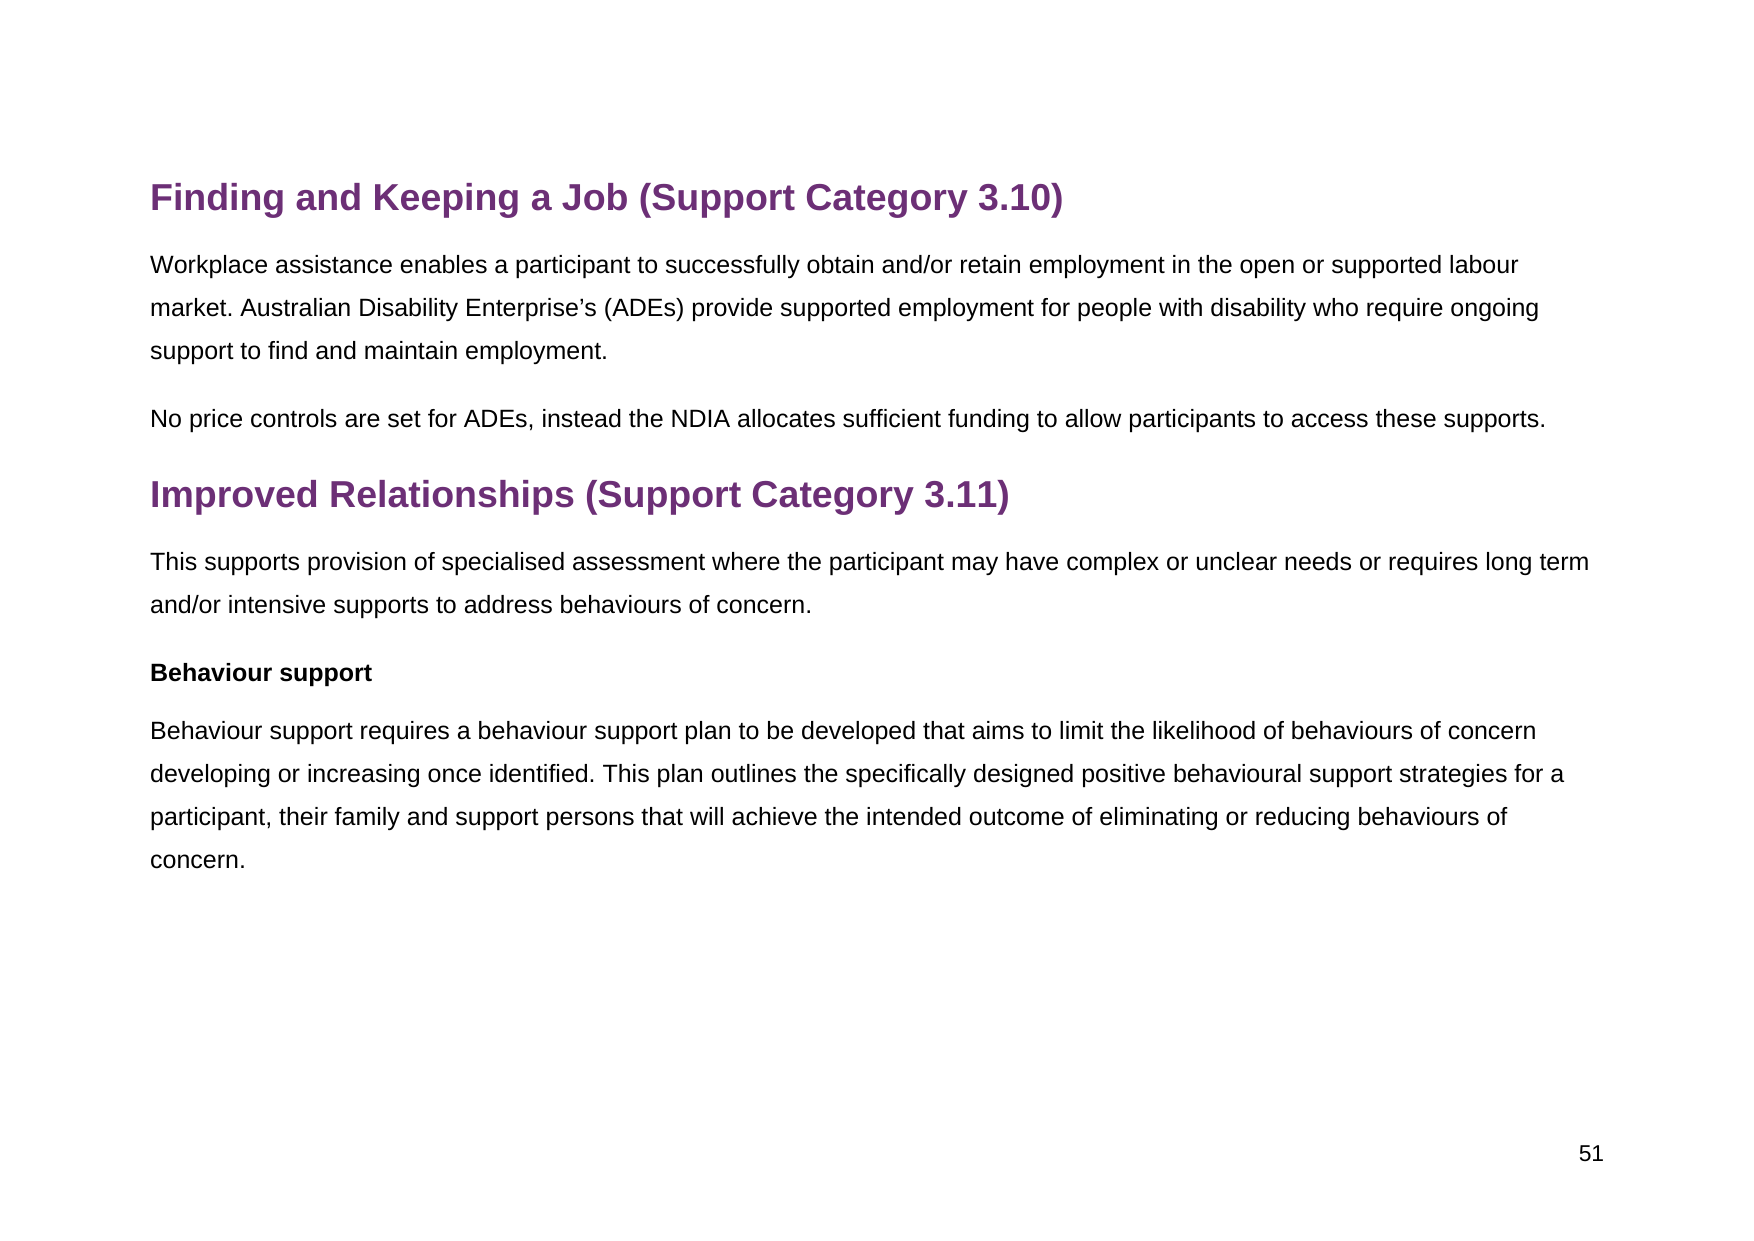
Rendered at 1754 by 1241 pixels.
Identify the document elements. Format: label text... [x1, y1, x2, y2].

text Behaviour support requires a behaviour support plan to be developed that aims to limit the likelihood of behaviours of concern developing or increasing once identified. This plan outlines the specifically designed positive behavioural support strategies for a participant, their family and support persons that will achieve the intended outcome of eliminating or reducing behaviours of concern. [150, 716, 1604, 874]
subtitle Improved Relationships (Support Category 3.11) [150, 472, 1604, 515]
subtitle Behaviour support [150, 658, 1604, 687]
text Workplace assistance enables a participant to successfully obtain and/or retain employment in the open or supported labour market. Australian Disability Enterprise’s (ADEs) provide supported employment for people with disability who require ongoing support to find and maintain employment. [150, 249, 1604, 364]
subtitle Finding and Keeping a Job (Support Category 3.10) [150, 175, 1604, 218]
text No price controls are set for ADEs, instead the NDIA allocates sufficient funding to allow participants to access these supports. [150, 404, 1604, 433]
text This supports provision of specialised assessment where the participant may have complex or unclear needs or requires long term and/or intensive supports to address behaviours of concern. [150, 547, 1604, 618]
